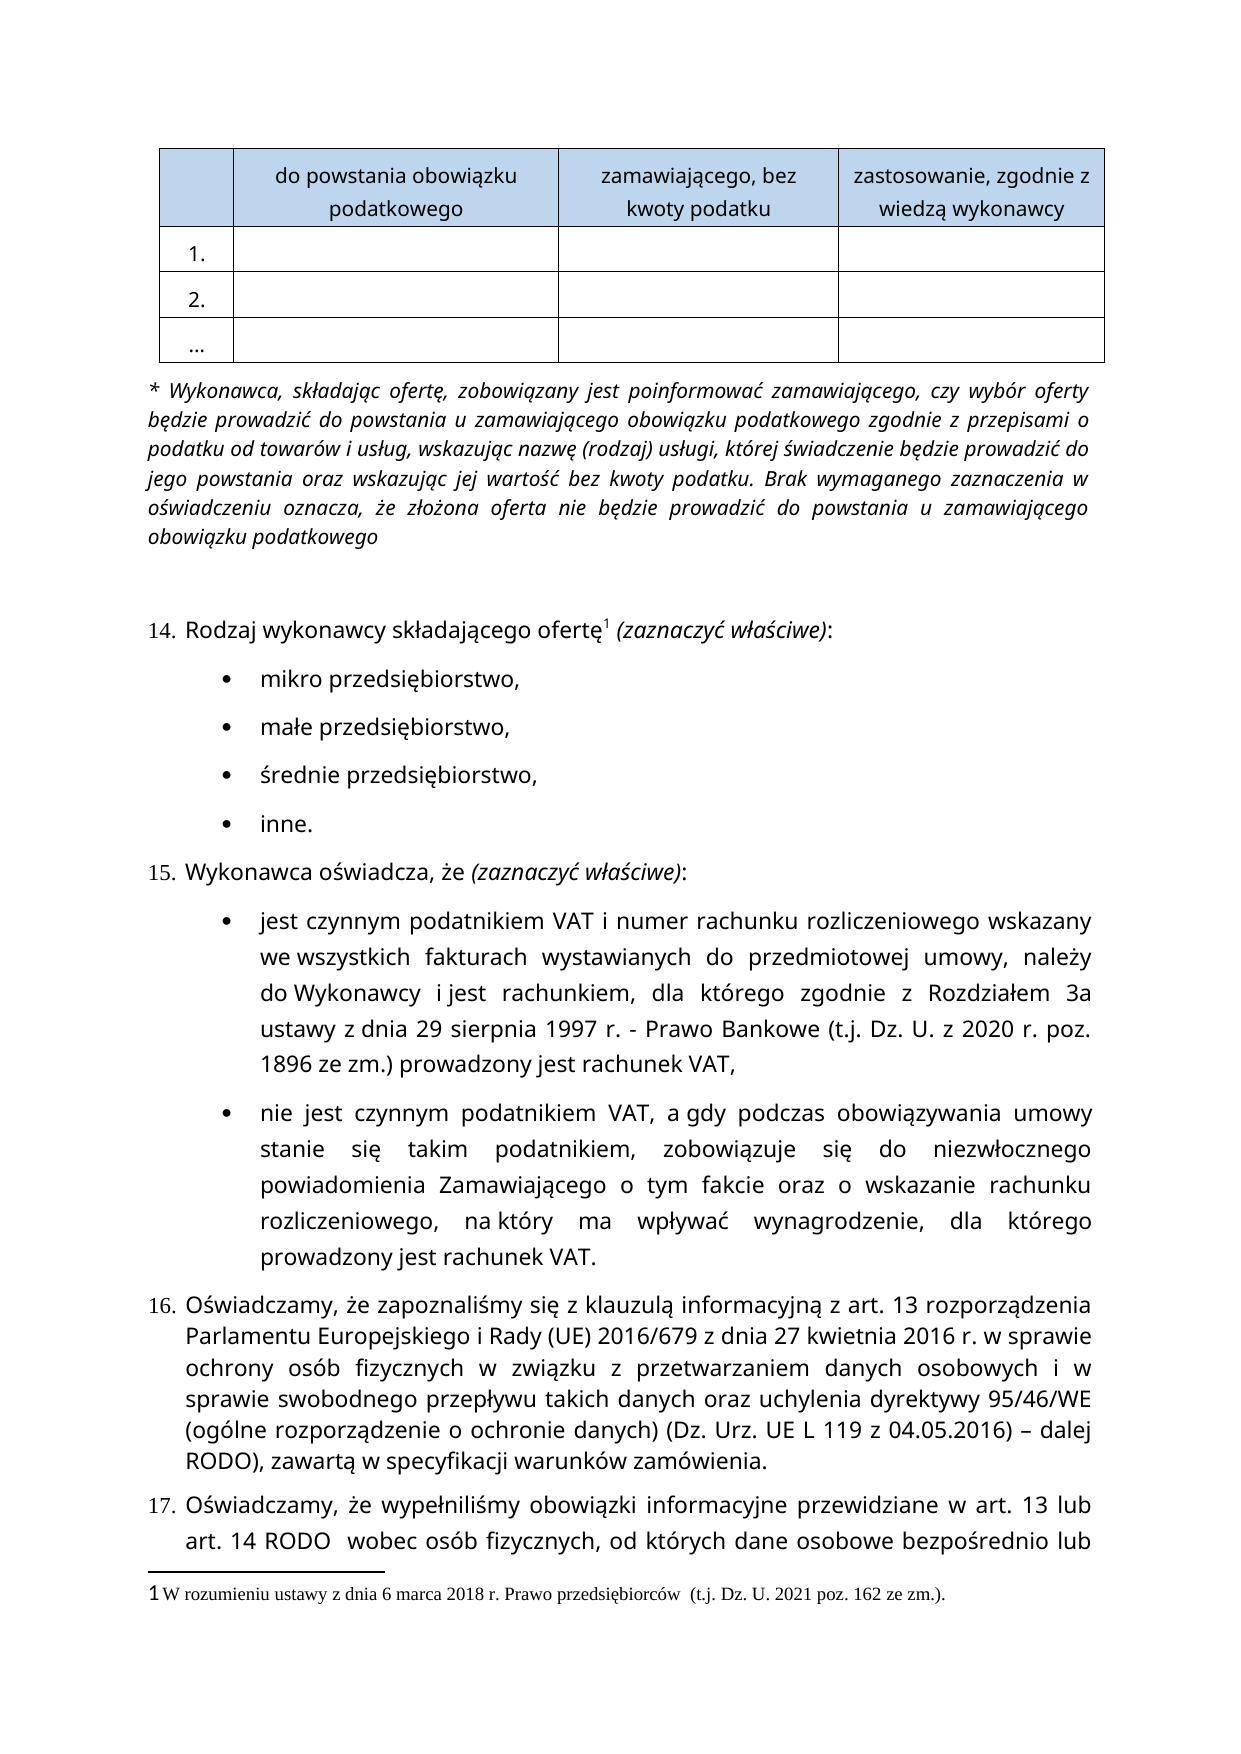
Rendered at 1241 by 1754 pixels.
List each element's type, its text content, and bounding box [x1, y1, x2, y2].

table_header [559, 149, 838, 226]
table_header Lp. [160, 149, 233, 226]
table_cell [839, 227, 1104, 271]
table_cell [234, 227, 558, 271]
list jest czynnym podatnikiem VAT i numer rachunku rozliczeniowego wskazany we wszystkich fakturach wystawianych do przedmiotowej umowy, należy do Wykonawcy i jest rachunkiem, dla którego zgodnie z Rozdziałem 3a ustawy z dnia 29 sierpnia 1997 r. - Prawo Bankowe (t.j. Dz. U. z 2020 r. poz. 1896 ze zm.) prowadzony jest rachunek VAT, [223, 905, 1093, 1080]
table_cell [839, 272, 1104, 317]
list Wykonawca oświadcza, że (zaznaczyć właściwe): [148, 856, 1093, 887]
table_cell … [160, 318, 233, 362]
table_cell [234, 272, 558, 317]
table_cell 1. [160, 227, 233, 271]
table_cell [839, 318, 1104, 362]
table_cell [559, 318, 838, 362]
list średnie przedsiębiorstwo, [223, 759, 1093, 791]
table_cell [234, 318, 558, 362]
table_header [234, 149, 558, 226]
table_cell 2. [160, 272, 233, 317]
list nie jest czynnym podatnikiem VAT, a gdy podczas obowiązywania umowy stanie się takim podatnikiem, zobowiązuje się do niezwłocznego powiadomienia Zamawiającego o tym fakcie oraz o wskazanie rachunku rozliczeniowego, na który ma wpływać wynagrodzenie, dla którego prowadzony jest rachunek VAT. [223, 1097, 1093, 1272]
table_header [839, 149, 1104, 226]
list inne. [223, 808, 1093, 839]
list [148, 1489, 1093, 1556]
list Oświadczamy, że zapoznaliśmy się z klauzulą informacyjną z art. 13 rozporządzenia Parlamentu Europejskiego i Rady (UE) 2016/679 z dnia 27 kwietnia 2016 r. w sprawie ochrony osób fizycznych w związku z przetwarzaniem danych osobowych i w sprawie swobodnego przepływu takich danych oraz uchylenia dyrektywy 95/46/WE (ogólne rozporządzenie o ochronie danych) (Dz. Urz. UE L 119 z 04.05.2016) – dalej RODO), zawartą w specyfikacji warunków zamówienia. [148, 1289, 1093, 1477]
table_cell [559, 272, 838, 317]
list mikro przedsiębiorstwo, [223, 662, 1093, 694]
table_cell [559, 227, 838, 271]
list małe przedsiębiorstwo, [223, 711, 1093, 742]
text * Wykonawca, składając ofertę, zobowiązany jest poinformować zamawiającego, czy wybór oferty będzie prowadzić do powstania u zamawiającego obowiązku podatkowego zgodnie z przepisami o podatku od towarów i usług, wskazując nazwę (rodzaj) usługi, której świadczenie będzie prowadzić do jego powstania oraz wskazując jej wartość bez kwoty podatku. Brak wymaganego zaznaczenia w oświadczeniu oznacza, że złożona oferta nie będzie prowadzić do powstania u zamawiającego obowiązku podatkowego [148, 376, 1093, 551]
list Rodzaj wykonawcy składającego ofertę (zaznaczyć właściwe): [148, 614, 1093, 645]
